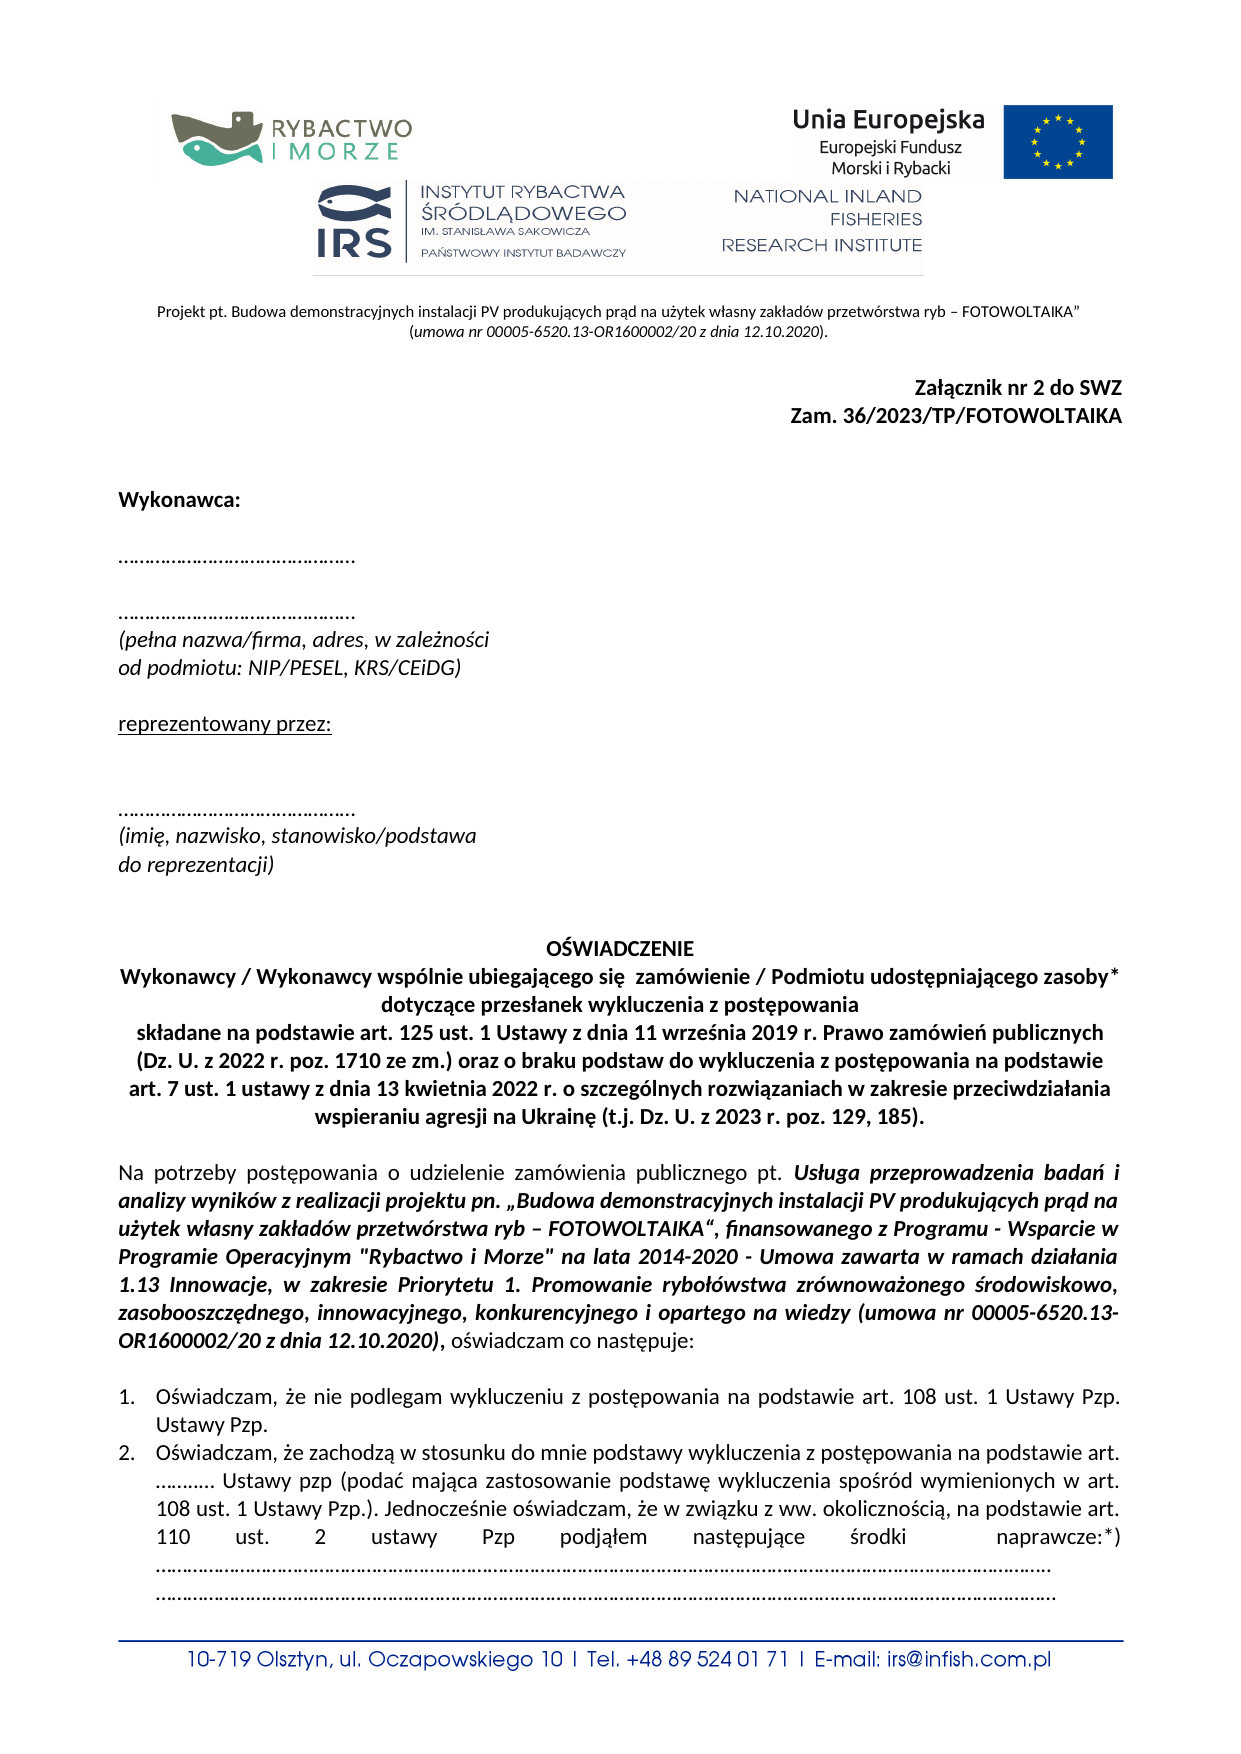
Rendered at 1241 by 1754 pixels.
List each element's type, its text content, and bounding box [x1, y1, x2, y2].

text reprezentowany przez: [118, 709, 1122, 738]
text dotyczące przesłanek wykluczenia z postępowania [118, 990, 1122, 1018]
list Oświadczam, że nie podlegam wykluczeniu z postępowania na podstawie art. 108 ust. 1 Ustawy Pzp. Ustawy Pzp. [118, 1382, 1122, 1438]
text ……………………………………… [118, 541, 502, 569]
text Wykonawcy / Wykonawcy wspólnie ubiegającego się zamówienie / Podmiotu udostępniającego zasoby* [118, 962, 1122, 990]
text Wykonawca: [118, 485, 1122, 513]
text składane na podstawie art. 125 ust. 1 Ustawy z dnia 11 września 2019 r. Prawo zamówień publicznych (Dz. U. z 2022 r. poz. 1710 ze zm.) oraz o braku podstaw do wykluczenia z postępowania na podstawie art. 7 ust. 1 ustawy z dnia 13 kwietnia 2022 r. o szczególnych rozwiązaniach w zakresie przeciwdziałania wspieraniu agresji na Ukrainę (t.j. Dz. U. z 2023 r. poz. 129, 185). [118, 1018, 1122, 1130]
text (pełna nazwa/firma, adres, w zależności od podmiotu: NIP/PESEL, KRS/CEiDG) [118, 626, 502, 682]
list Oświadczam, że zachodzą w stosunku do mnie podstawy wykluczenia z postępowania na podstawie art. ……..… Ustawy pzp (podać mająca zastosowanie podstawę wykluczenia spośród wymienionych w art. 108 ust. 1 Ustawy Pzp.). Jednocześnie oświadczam, że w związku z ww. okolicznością, na podstawie art. 110 ust. 2 ustawy Pzp podjąłem następujące środki naprawcze:*) …………………………………………………………………………………………………………………………………………………….. [118, 1438, 1122, 1578]
text Zam. 36/2023/TP/FOTOWOLTAIKA [118, 401, 1122, 429]
text Na potrzeby postępowania o udzielenie zamówienia publicznego pt. Usługa przeprowadzenia badań i analizy wyników z realizacji projektu pn. „Budowa demonstracyjnych instalacji PV produkujących prąd na użytek własny zakładów przetwórstwa ryb – FOTOWOLTAIKA“, finansowanego z Programu - Wsparcie w Programie Operacyjnym "Rybactwo i Morze" na lata 2014-2020 - Umowa zawarta w ramach działania 1.13 Innowacje, w zakresie Priorytetu 1. Promowanie rybołówstwa zrównoważonego środowiskowo, zasobooszczędnego, innowacyjnego, konkurencyjnego i opartego na wiedzy (umowa nr 00005-6520.13-OR1600002/20 z dnia 12.10.2020), oświadczam co następuje: [440, 1158, 1122, 1354]
text Załącznik nr 2 do SWZ [118, 373, 1122, 401]
text ……………………………………… [118, 794, 502, 822]
text OŚWIADCZENIE [118, 934, 1122, 962]
text ……………………………………………………………………………………………………………………………………………………… [156, 1578, 1122, 1606]
text (imię, nazwisko, stanowisko/podstawa do reprezentacji) [118, 822, 502, 878]
picture [118, 1640, 1124, 1671]
text ……………………………………… [118, 597, 502, 626]
